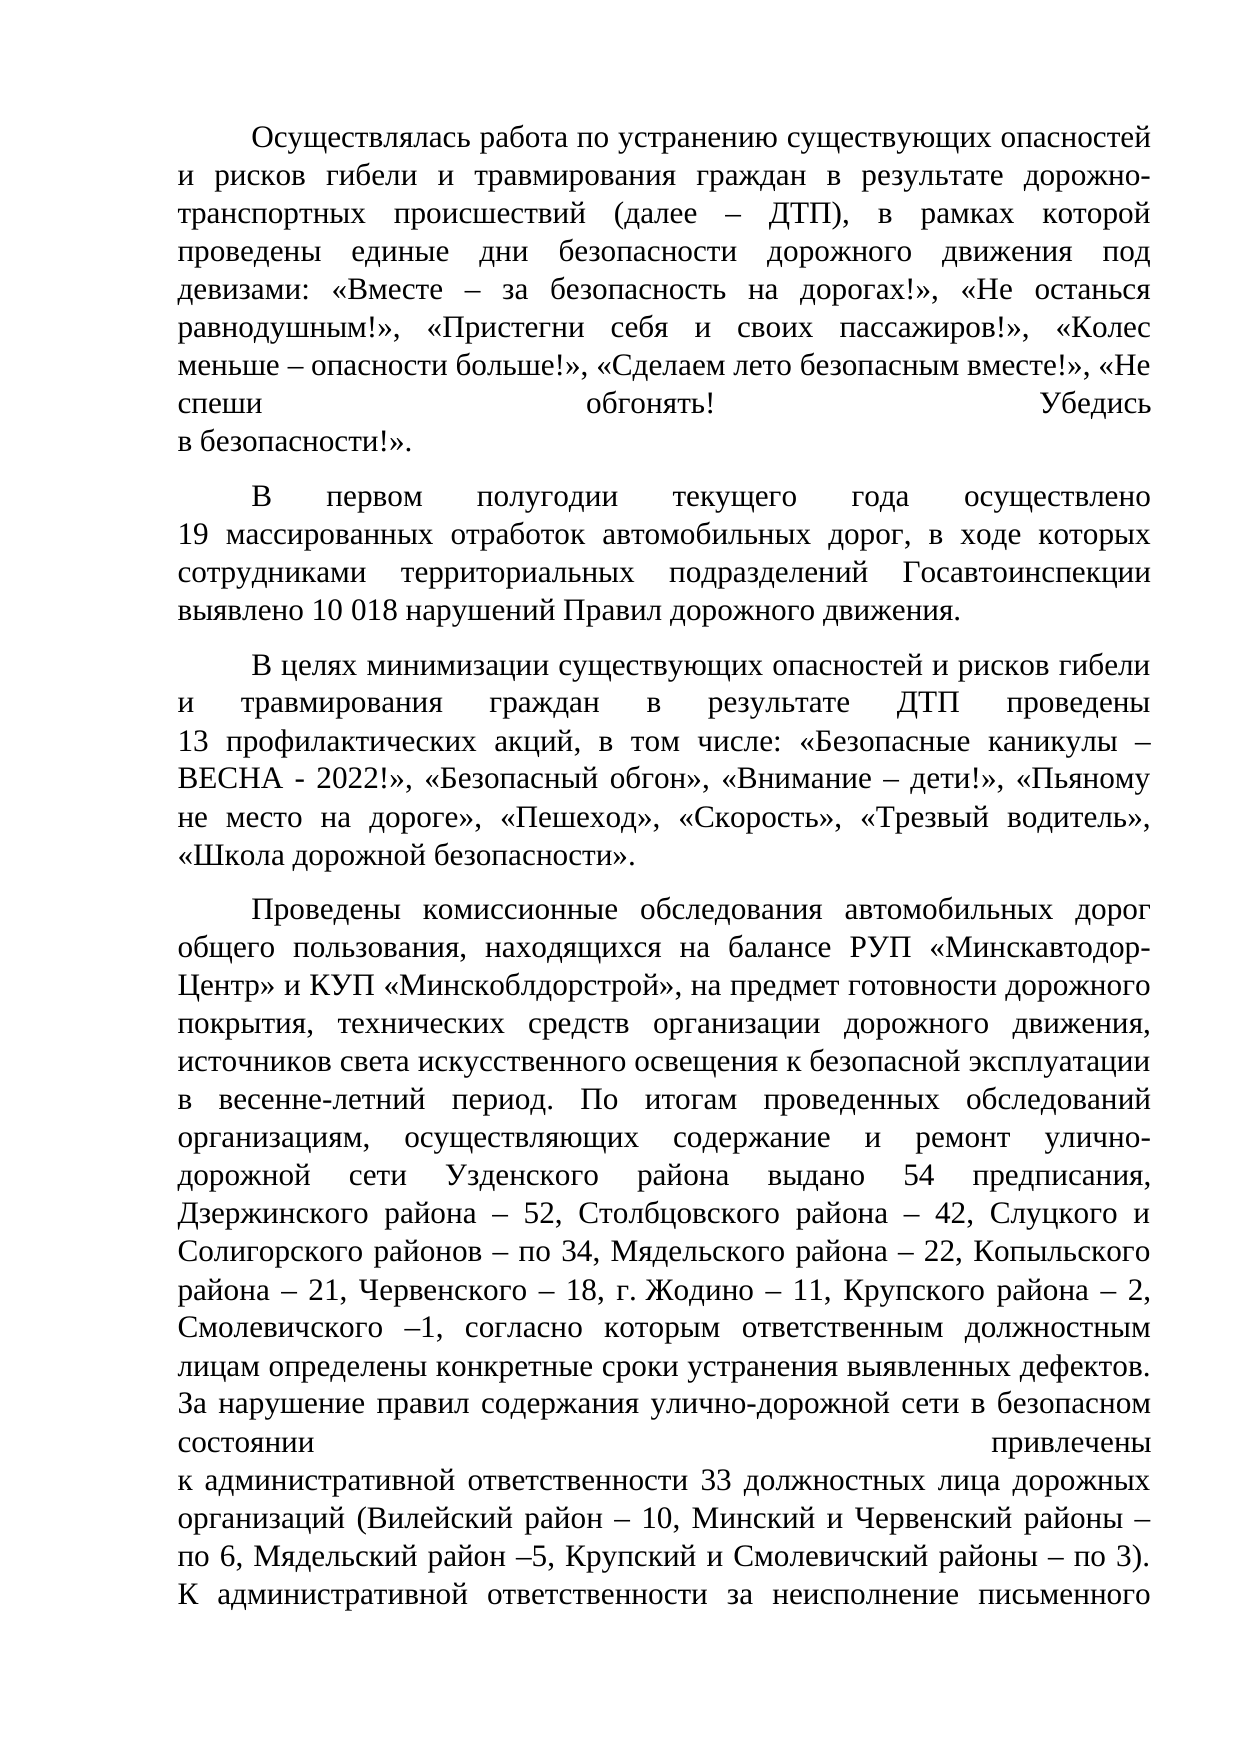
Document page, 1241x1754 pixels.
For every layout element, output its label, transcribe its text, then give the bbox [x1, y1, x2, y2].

text В первом полугодии текущего года осуществлено 19 массированных отработок автомобильных дорог, в ходе которых сотрудниками территориальных подразделений Госавтоинспекции выявлено 10 018 нарушений Правил дорожного движения. [177, 477, 1152, 627]
text В целях минимизации существующих опасностей и рисков гибели и травмирования граждан в результате ДТП проведены 13 профилактических акций, в том числе: «Безопасные каникулы – ВЕСНА - 2022!», «Безопасный обгон», «Внимание – дети!», «Пьяному не место на дороге», «Пешеход», «Скорость», «Трезвый водитель», «Школа дорожной безопасности». [177, 646, 1152, 872]
text Осуществлялась работа по устранению существующих опасностей и рисков гибели и травмирования граждан в результате дорожно-транспортных происшествий (далее – ДТП), в рамках которой проведены единые дни безопасности дорожного движения под девизами: «Вместе – за безопасность на дорогах!», «Не останься равнодушным!», «Пристегни себя и своих пассажиров!», «Колес меньше – опасности больше!», «Сделаем лето безопасным вместе!», «Не спеши обгонять! Убедись в безопасности!». [177, 118, 1152, 458]
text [177, 891, 1152, 1611]
